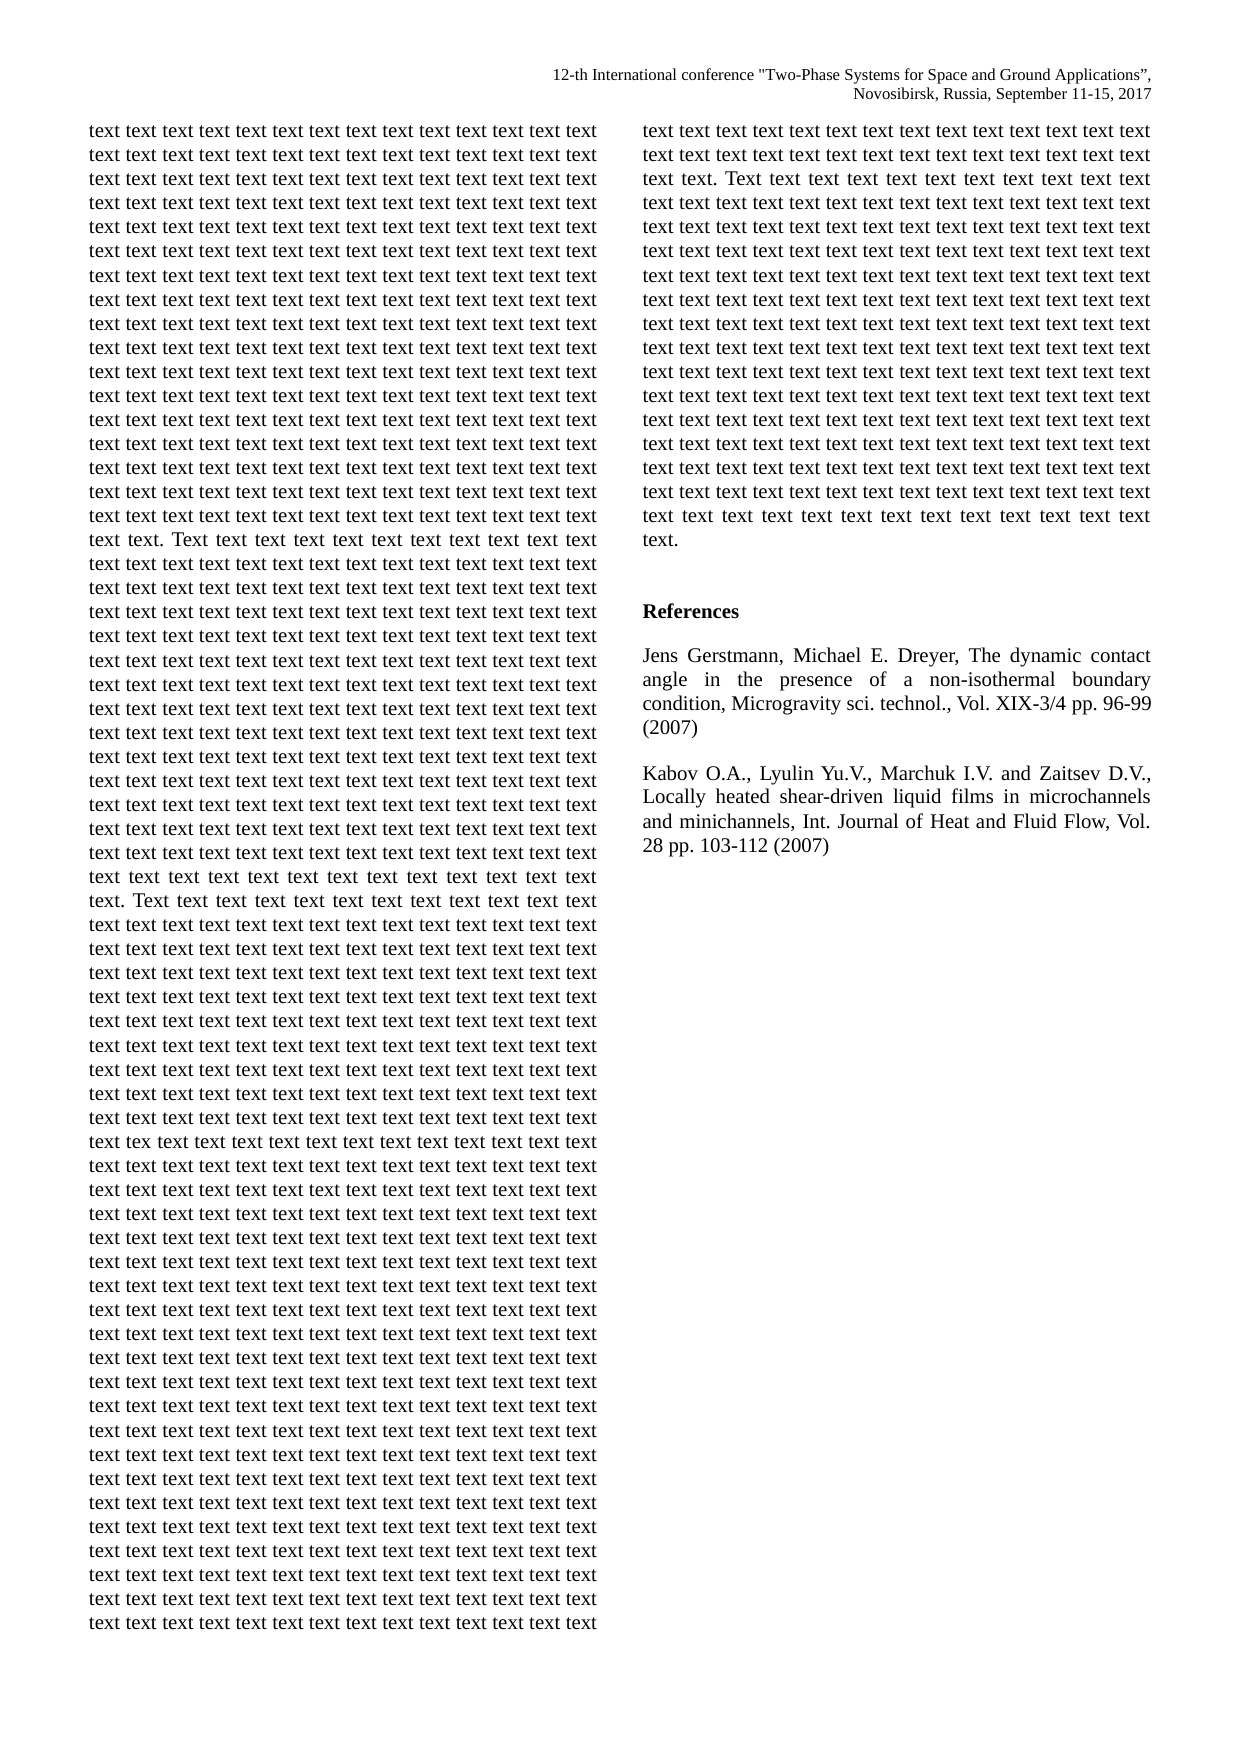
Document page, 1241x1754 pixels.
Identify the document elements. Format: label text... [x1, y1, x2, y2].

subtitle Jens Gerstmann, Michael E. Dreyer, The dynamic contact angle in the presence of a non-isothermal boundary condition, Microgravity sci. technol., Vol. XIX-3/4 pp. 96-99 (2007) [642, 643, 1152, 739]
text Kabov O.A., Lyulin Yu.V., Marchuk I.V. and Zaitsev D.V., Locally heated shear-driven liquid films in microchannels and minichannels, Int. Journal of Heat and Fluid Flow, Vol. 28 pp. 103-112 (2007) [642, 760, 1152, 857]
subtitle References [642, 599, 1152, 623]
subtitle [642, 118, 1152, 551]
